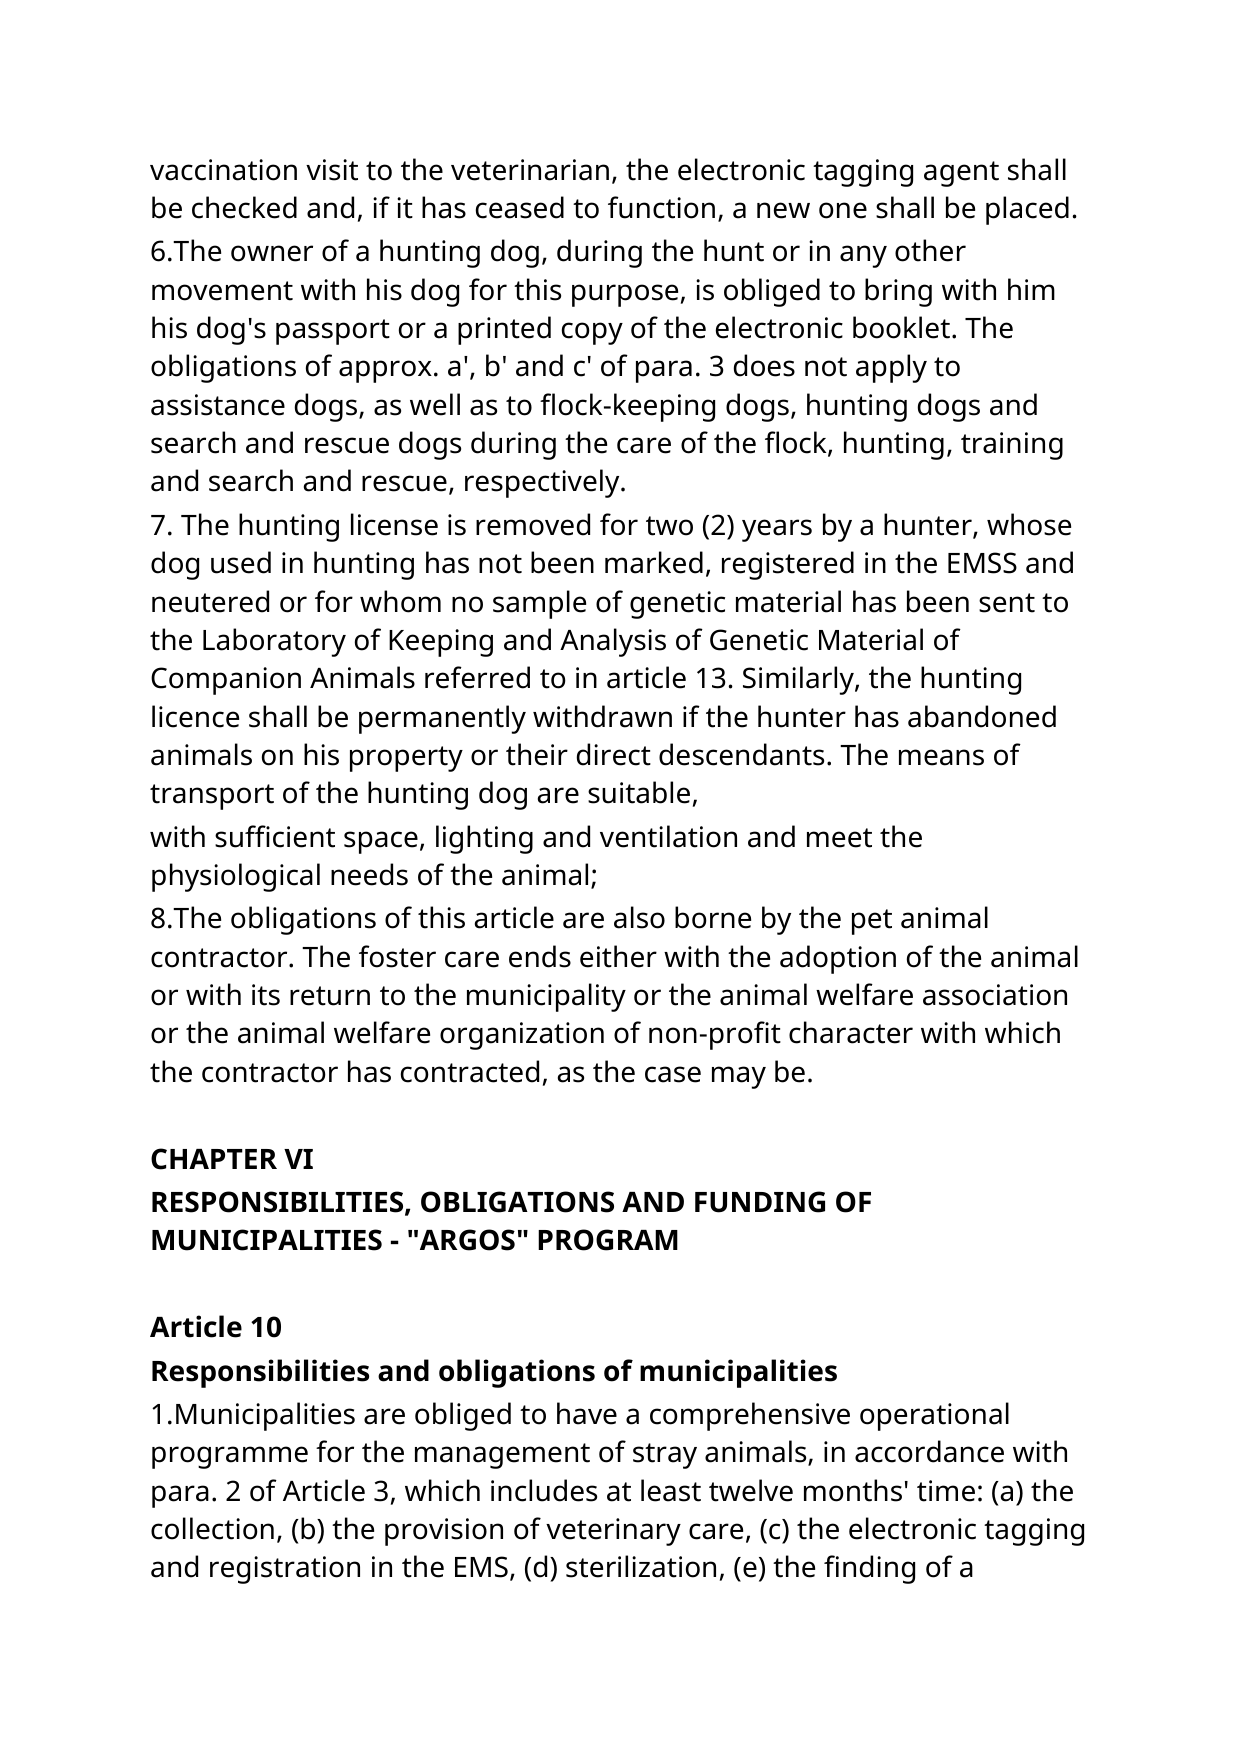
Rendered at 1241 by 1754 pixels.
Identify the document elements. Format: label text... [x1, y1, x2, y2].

text Responsibilities and obligations of municipalities [150, 1351, 1090, 1389]
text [150, 1394, 1090, 1586]
text 8.The obligations of this article are also borne by the pet animal contractor. The foster care ends either with the adoption of the animal or with its return to the municipality or the animal welfare association or the animal welfare organization of non-profit character with which the contractor has contracted, as the case may be. [150, 899, 1090, 1090]
text 7. The hunting license is removed for two (2) years by a hunter, whose dog used in hunting has not been marked, registered in the EMSS and neutered or for whom no sample of genetic material has been sent to the Laboratory of Keeping and Analysis of Genetic Material of Companion Animals referred to in article 13. Similarly, the hunting licence shall be permanently withdrawn if the hunter has abandoned animals on his property or their direct descendants. The means of transport of the hunting dog are suitable, [150, 505, 1090, 812]
text Article 10 [150, 1308, 1090, 1346]
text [150, 150, 1090, 227]
text RESPONSIBILITIES, OBLIGATIONS AND FUNDING OF MUNICIPALITIES - "ARGOS" PROGRAM [150, 1182, 1090, 1259]
text CHAPTER VI [150, 1139, 1090, 1177]
text 6.The owner of a hunting dog, during the hunt or in any other movement with his dog for this purpose, is obliged to bring with him his dog's passport or a printed copy of the electronic booklet. The obligations of approx. a', b' and c' of para. 3 does not apply to assistance dogs, as well as to flock-keeping dogs, hunting dogs and search and rescue dogs during the care of the flock, hunting, training and search and rescue, respectively. [150, 232, 1090, 500]
text with sufficient space, lighting and ventilation and meet the physiological needs of the animal; [150, 817, 1090, 894]
